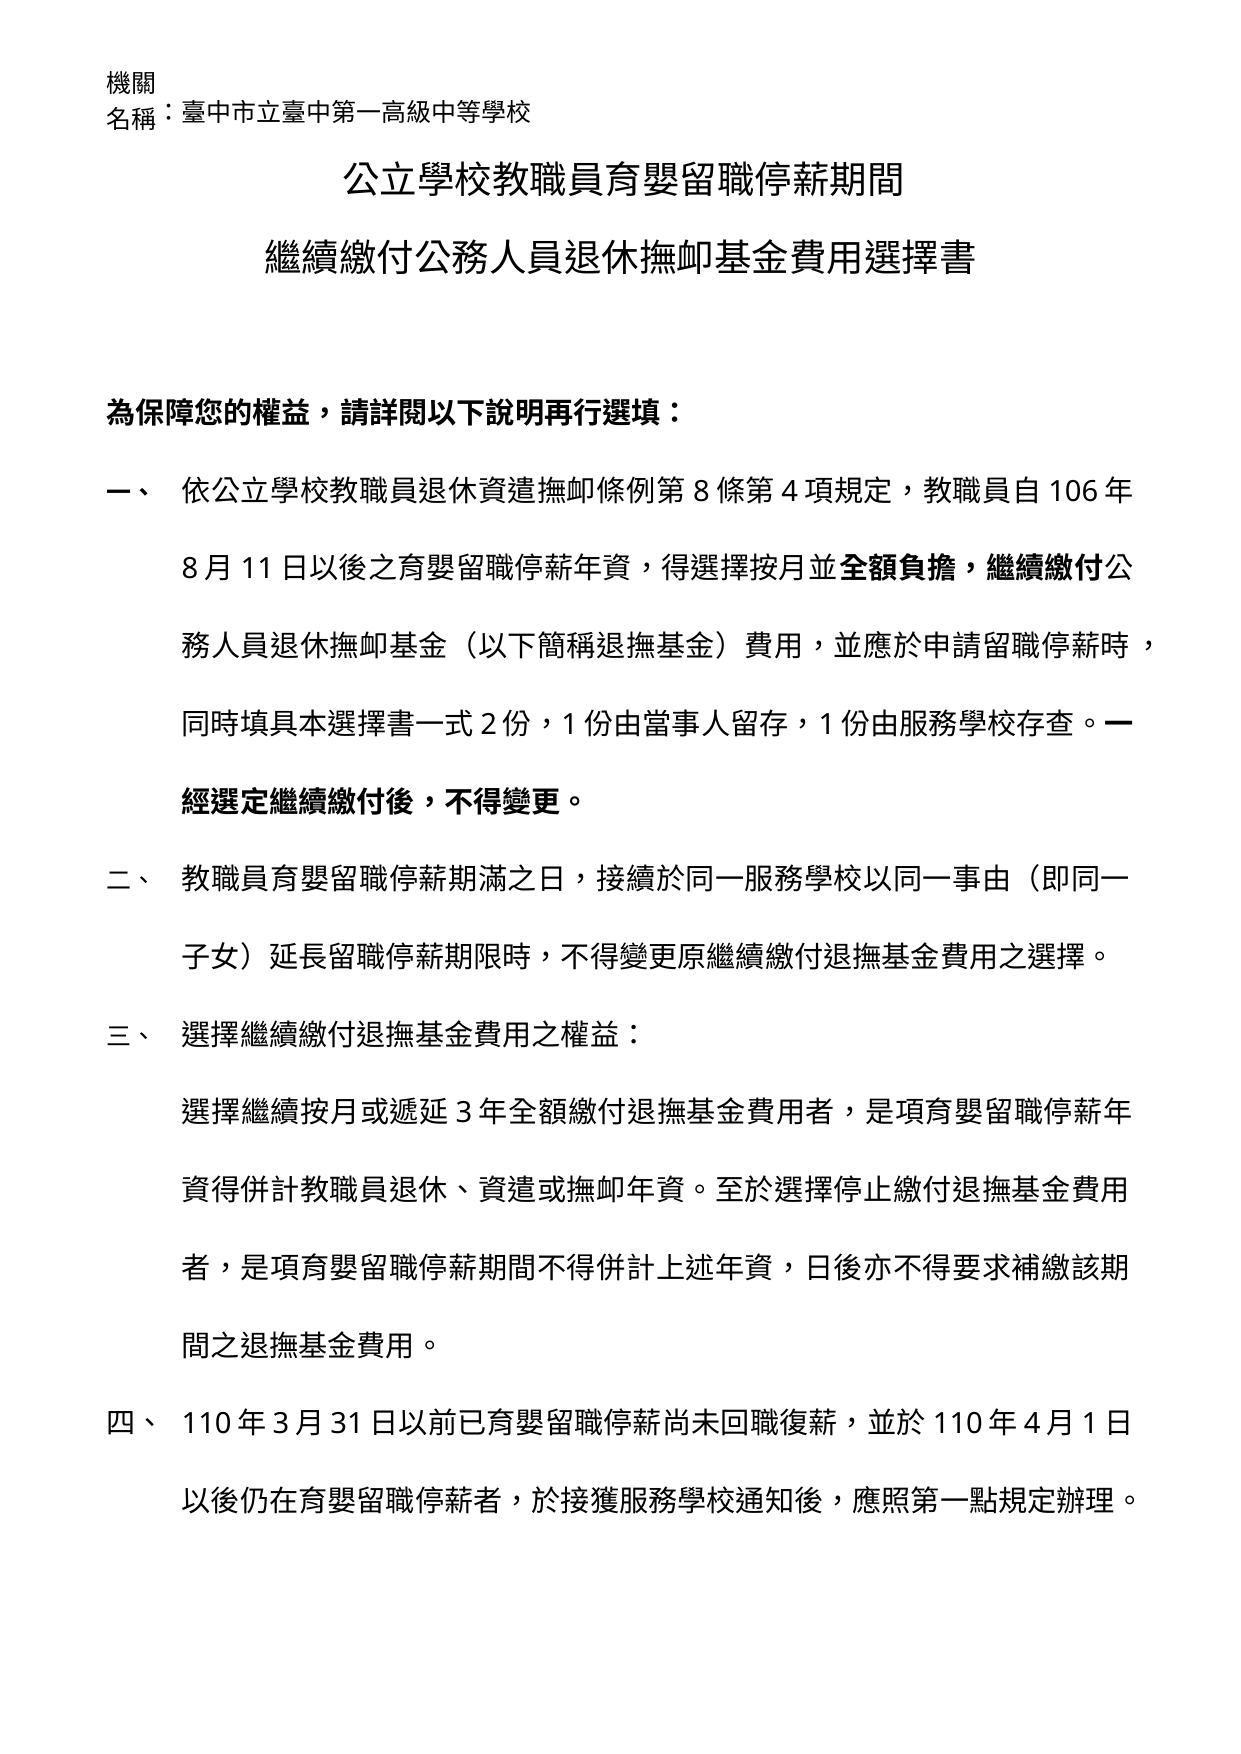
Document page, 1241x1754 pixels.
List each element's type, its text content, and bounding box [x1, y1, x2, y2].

text 公立學校教職員育嬰留職停薪期間 [106, 139, 1134, 216]
text 為保障您的權益，請詳閱以下說明再行選填： [106, 372, 1134, 449]
text 選擇繼續按月或遞延3年全額繳付退撫基金費用者，是項育嬰留職停薪年資得併計教職員退休、資遣或撫卹年資。至於選擇停止繳付退撫基金費用者，是項育嬰留職停薪期間不得併計上述年資，日後亦不得要求補繳該期間之退撫基金費用。 [181, 1071, 1134, 1382]
list 選擇繼續繳付退撫基金費用之權益： [106, 993, 1134, 1071]
list 110年3月31日以前已育嬰留職停薪尚未回職復薪，並於110年4月1日以後仍在育嬰留職停薪者，於接獲服務學校通知後，應照第一點規定辦理。 [106, 1382, 1134, 1537]
list 依公立學校教職員退休資遣撫卹條例第8條第4項規定，教職員自106年8月 11日以後之育嬰留職停薪年資，得選擇按月並全額負擔，繼續繳付公務人員退休撫卹基金（以下簡稱退撫基金）費用，並應於申請留職停薪時，同時填具本選擇書一式2份，1份由當事人留存，1份由服務學校存查。一經選定繼續繳付後，不得變更。 [106, 449, 1134, 838]
text 機關名稱：臺中市立臺中第一高級中等學校 [106, 61, 1134, 139]
text 繼續繳付公務人員退休撫卹基金費用選擇書 [106, 216, 1134, 294]
list 教職員育嬰留職停薪期滿之日，接續於同一服務學校以同一事由（即同一子女）延長留職停薪期限時，不得變更原繼續繳付退撫基金費用之選擇。 [106, 838, 1134, 993]
